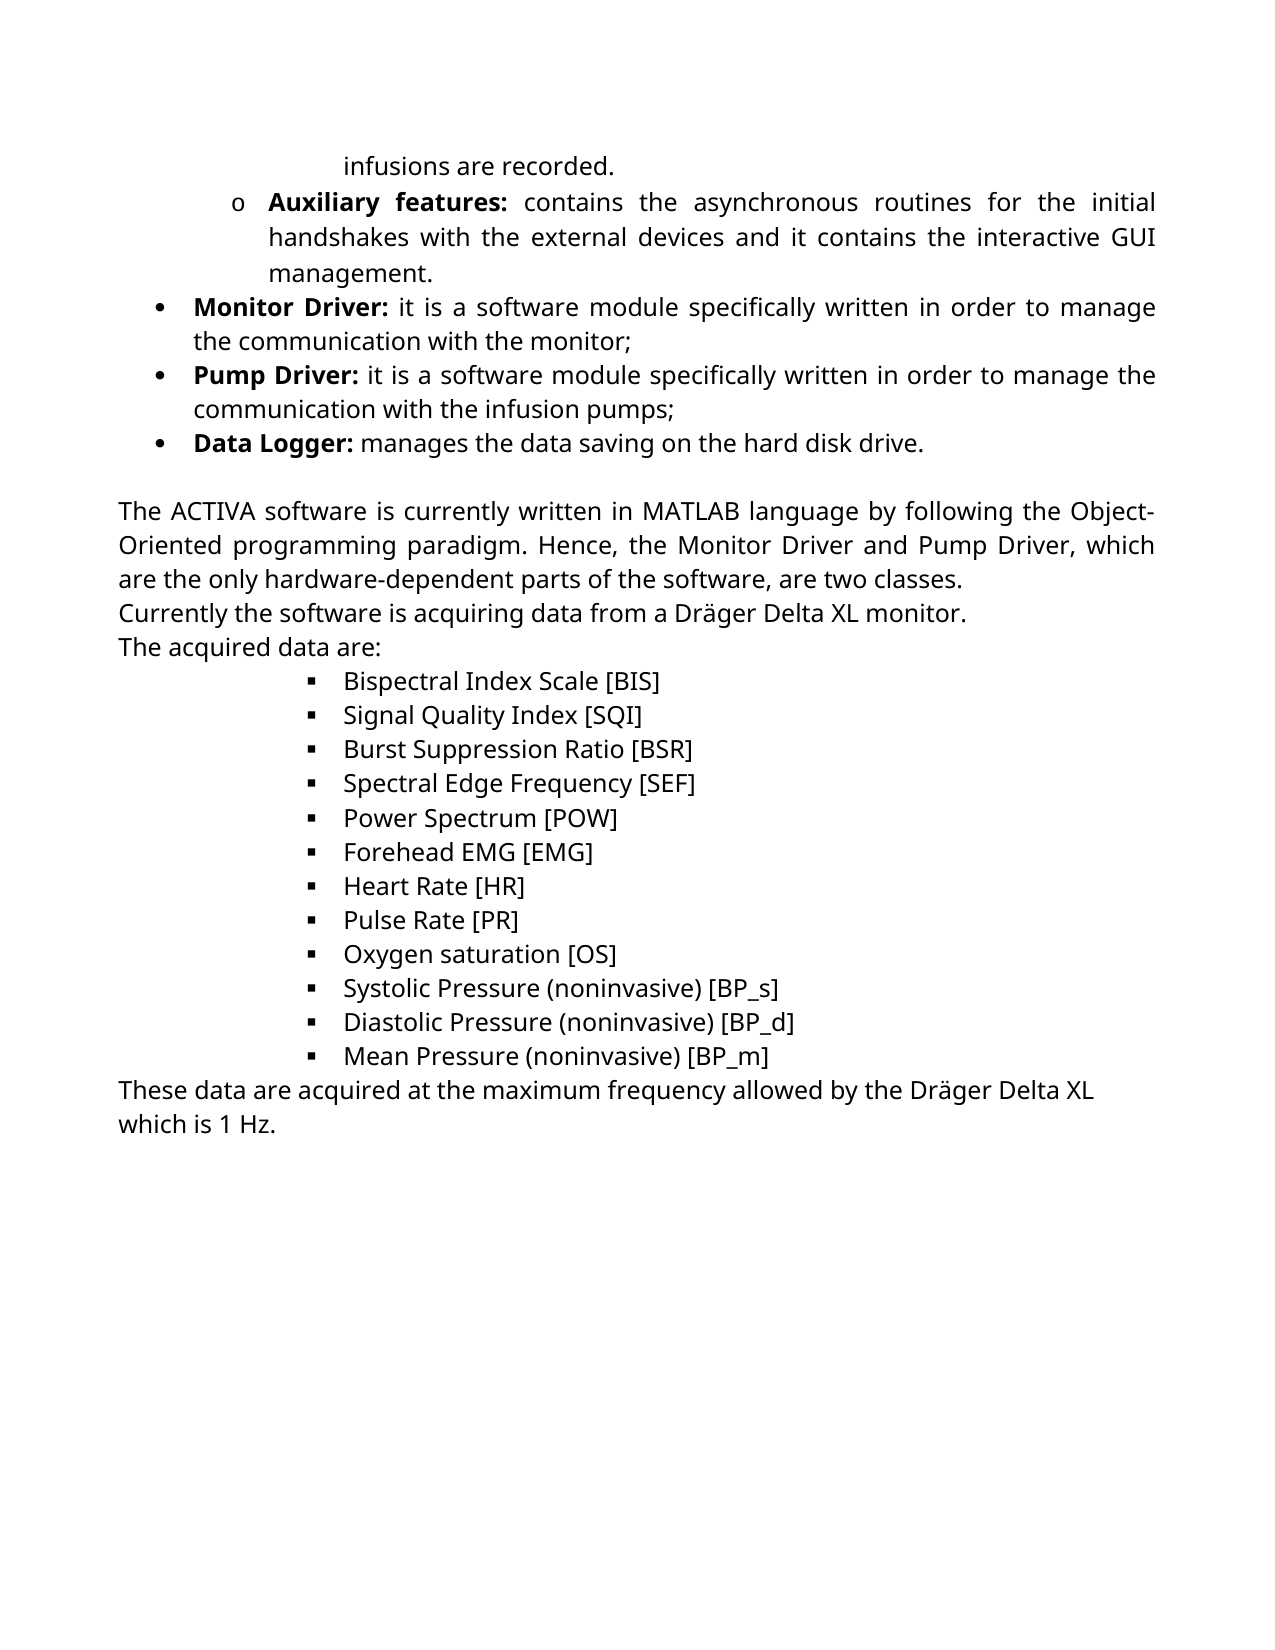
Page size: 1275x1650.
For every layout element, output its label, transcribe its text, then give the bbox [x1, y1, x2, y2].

list Burst Suppression Ratio [BSR] [306, 732, 1157, 766]
list Systolic Pressure (noninvasive) [BP_s] [306, 971, 1157, 1004]
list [306, 148, 1157, 183]
list Signal Quality Index [SQI] [306, 698, 1157, 732]
list Diastolic Pressure (noninvasive) [BP_d] [306, 1004, 1157, 1039]
list Auxiliary features: contains the asynchronous routines for the initial handshakes with the external devices and it contains the interactive GUI management. [231, 183, 1157, 289]
list Bispectral Index Scale [BIS] [306, 664, 1157, 698]
list Pump Driver: it is a software module specifically written in order to manage the communication with the infusion pumps; [156, 357, 1157, 426]
text The ACTIVA software is currently written in MATLAB language by following the Object-Oriented programming paradigm. Hence, the Monitor Driver and Pump Driver, which are the only hardware-dependent parts of the software, are two classes. [118, 494, 1157, 596]
list Forehead EMG [EMG] [306, 834, 1157, 868]
list Heart Rate [HR] [306, 868, 1157, 902]
text Currently the software is acquiring data from a Dräger Delta XL monitor. [118, 596, 1157, 630]
text The acquired data are: [118, 630, 1157, 664]
text These data are acquired at the maximum frequency allowed by the Dräger Delta XL which is 1 Hz. [118, 1073, 1157, 1141]
list Oxygen saturation [OS] [306, 936, 1157, 971]
list Pulse Rate [PR] [306, 902, 1157, 936]
list Data Logger: manages the data saving on the hard disk drive. [156, 426, 1157, 459]
list Power Spectrum [POW] [306, 800, 1157, 834]
list Monitor Driver: it is a software module specifically written in order to manage the communication with the monitor; [156, 289, 1157, 357]
list Mean Pressure (noninvasive) [BP_m] [306, 1039, 1157, 1073]
list Spectral Edge Frequency [SEF] [306, 766, 1157, 800]
